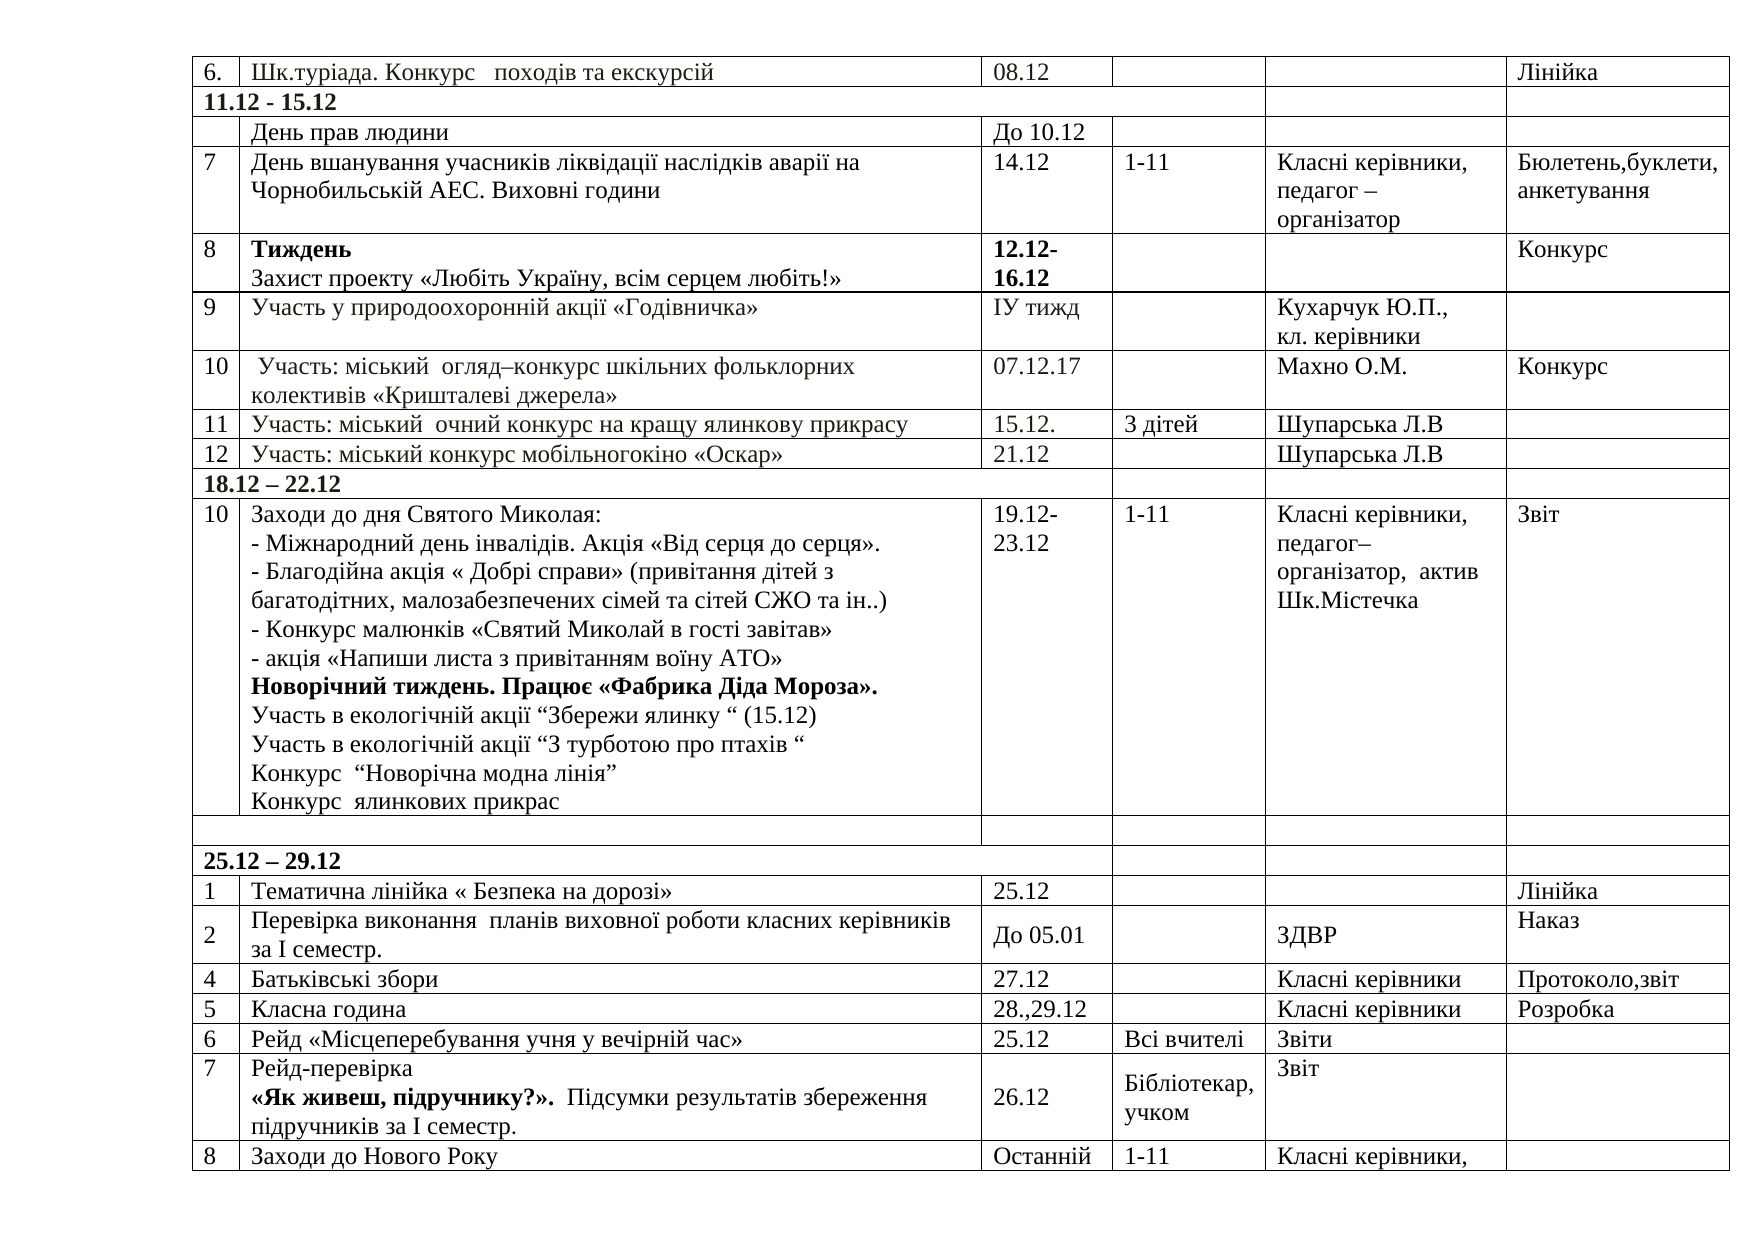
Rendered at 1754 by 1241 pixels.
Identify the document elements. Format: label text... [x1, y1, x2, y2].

table_cell [1266, 876, 1506, 904]
table_cell Участь: міський конкурс мобільногокіно «Оскар» [240, 439, 981, 468]
table_cell [1266, 469, 1506, 498]
table_cell ЗДВР [1266, 906, 1506, 963]
table_cell 08.12 [982, 57, 1112, 86]
table_cell Класні керівники [1266, 994, 1506, 1023]
table_cell Лінійка [1507, 876, 1729, 904]
table_cell Заходи до дня Святого Миколая: - Міжнародний день інвалідів. Акція «Від серця до серця». - Благодійна акція « Добрі справи» (привітання дітей з багатодітних, малозабезпечених сімей та сітей СЖО та ін..) - Конкурс малюнків «Святий Миколай в гості завітав» - акція «Напиши листа з привітанням воїну АТО» Новорічний тиждень. Працює «Фабрика Діда Мороза». Участь в екологічній акції “Збережи ялинку “ (15.12) Участь в екологічній акції “З турботою про птахів “ Конкурс “Новорічна модна лінія” Конкурс ялинкових прикрас [240, 499, 981, 815]
table_cell Протоколо,звіт [1507, 964, 1729, 993]
table_cell Участь: міський огляд–конкурс шкільних фольклорних колективів «Кришталеві джерела» [240, 351, 981, 408]
table_cell До 05.01 [982, 906, 1112, 963]
table_cell 19.12-23.12 [982, 499, 1112, 815]
table_cell Класні керівники, педагог –організатор [1266, 147, 1506, 233]
table_cell [1113, 117, 1265, 146]
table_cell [240, 1141, 981, 1170]
table_cell [1113, 469, 1265, 498]
table_cell Звіти [1266, 1024, 1506, 1052]
table_cell 18.12 – 22.12 [193, 469, 1112, 498]
table_cell Участь: міський очний конкурс на кращу ялинкову прикрасу [240, 410, 981, 438]
table_cell [1507, 439, 1729, 468]
table_cell 12 [193, 439, 239, 468]
table_cell Махно О.М. [1266, 351, 1506, 408]
table_cell [1507, 87, 1729, 116]
table_cell [1507, 846, 1729, 875]
table_cell 26.12 [982, 1054, 1112, 1140]
table_cell [1113, 351, 1265, 408]
table_cell [1113, 293, 1265, 350]
table_cell Тематична лінійка « Безпека на дорозі» [240, 876, 981, 904]
table_cell Конкурс [1507, 234, 1729, 291]
table_cell Бюлетень,буклети, анкетування [1507, 147, 1729, 233]
table_cell Перевірка виконання планів виховної роботи класних керівників за І семестр. [240, 906, 981, 963]
table_cell Кухарчук Ю.П., кл. керівники [1266, 293, 1506, 350]
table_cell [1507, 1054, 1729, 1140]
table_cell [982, 816, 1112, 845]
table_cell 21.12 [982, 439, 1112, 468]
table_cell Класна година [240, 994, 981, 1023]
table_cell Участь у природоохоронній акції «Годівничка» [240, 293, 981, 350]
table_cell 12.12-16.12 [982, 234, 1112, 291]
table_cell 1-11 [1113, 1141, 1265, 1170]
table_cell 6. [193, 57, 239, 86]
table_cell 1 [193, 876, 239, 904]
table_cell День вшанування учасників ліквідації наслідків аварії на Чорнобильській АЕС. Виховні години [240, 147, 981, 233]
table_cell [1266, 117, 1506, 146]
table_cell Звіт [1266, 1054, 1506, 1140]
table_cell [1266, 57, 1506, 86]
table_cell Шк.туріада. Конкурс походів та екскурсій [240, 57, 981, 86]
table_cell Конкурс [1507, 351, 1729, 408]
table_cell 7 [193, 147, 239, 233]
table_cell Рейд «Місцеперебування учня у вечірній час» [240, 1024, 981, 1052]
table_cell 5 [193, 994, 239, 1023]
table_cell Шупарська Л.В [1266, 439, 1506, 468]
table_cell [1113, 234, 1265, 291]
table_cell Наказ [1507, 906, 1729, 963]
table_cell Розробка [1507, 994, 1729, 1023]
table_cell [1113, 57, 1265, 86]
table_cell 3 дітей [1113, 410, 1265, 438]
table_cell 27.12 [982, 964, 1112, 993]
table_cell 1-11 [1113, 499, 1265, 815]
table_cell Рейд-перевірка «Як живеш, підручнику?». Підсумки результатів збереження підручників за І семестр. [240, 1054, 981, 1140]
table_cell День прав людини [240, 117, 981, 146]
table_cell 25.12 [982, 1024, 1112, 1052]
table_cell [1507, 469, 1729, 498]
table_cell Бібліотекар, учком [1113, 1054, 1265, 1140]
table_cell [1113, 439, 1265, 468]
table_cell [1113, 964, 1265, 993]
table_cell [1507, 1141, 1729, 1170]
table_cell [193, 816, 981, 845]
table_cell Батьківські збори [240, 964, 981, 993]
table_cell 9 [193, 293, 239, 350]
table_cell 10 [193, 499, 239, 815]
table_cell [1507, 293, 1729, 350]
table_cell [1507, 117, 1729, 146]
table_cell Класні керівники, педагог–організатор, актив Шк.Містечка [1266, 499, 1506, 815]
table_cell 8 [193, 234, 239, 291]
table_cell [1266, 846, 1506, 875]
table_cell 25.12 – 29.12 [193, 846, 1112, 875]
table_cell 1-11 [1113, 147, 1265, 233]
table_cell До 10.12 [982, 117, 1112, 146]
table_cell [1113, 994, 1265, 1023]
table_cell Тиждень Захист проекту «Любіть Україну, всім серцем любіть!» [240, 234, 981, 291]
table_cell 15.12. [982, 410, 1112, 438]
table_cell 14.12 [982, 147, 1112, 233]
table_cell ІУ тижд [982, 293, 1112, 350]
table_cell [1266, 816, 1506, 845]
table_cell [1266, 1141, 1506, 1170]
table_cell [1113, 846, 1265, 875]
table_cell 07.12.17 [982, 351, 1112, 408]
table_cell Звіт [1507, 499, 1729, 815]
table_cell 25.12 [982, 876, 1112, 904]
table_cell 7 [193, 1054, 239, 1140]
table_cell [1113, 816, 1265, 845]
table_cell [1266, 87, 1506, 116]
table_cell 11 [193, 410, 239, 438]
table_cell Всі вчителі [1113, 1024, 1265, 1052]
table_cell 2 [193, 906, 239, 963]
table_cell 6 [193, 1024, 239, 1052]
table_cell [193, 117, 239, 146]
table_cell [1113, 876, 1265, 904]
table_cell [1266, 234, 1506, 291]
table_cell 8 [193, 1141, 239, 1170]
table_cell 11.12 - 15.12 [193, 87, 1265, 116]
table_cell 4 [193, 964, 239, 993]
table_cell [1507, 1024, 1729, 1052]
table_cell 10 [193, 351, 239, 408]
table_cell [1507, 410, 1729, 438]
table_cell [1507, 816, 1729, 845]
table_cell Класні керівники [1266, 964, 1506, 993]
table_cell Останній тиждень [982, 1141, 1112, 1170]
table_cell 28.,29.12 [982, 994, 1112, 1023]
table_cell Шупарська Л.В [1266, 410, 1506, 438]
table_cell [1113, 906, 1265, 963]
table_cell Лінійка [1507, 57, 1729, 86]
